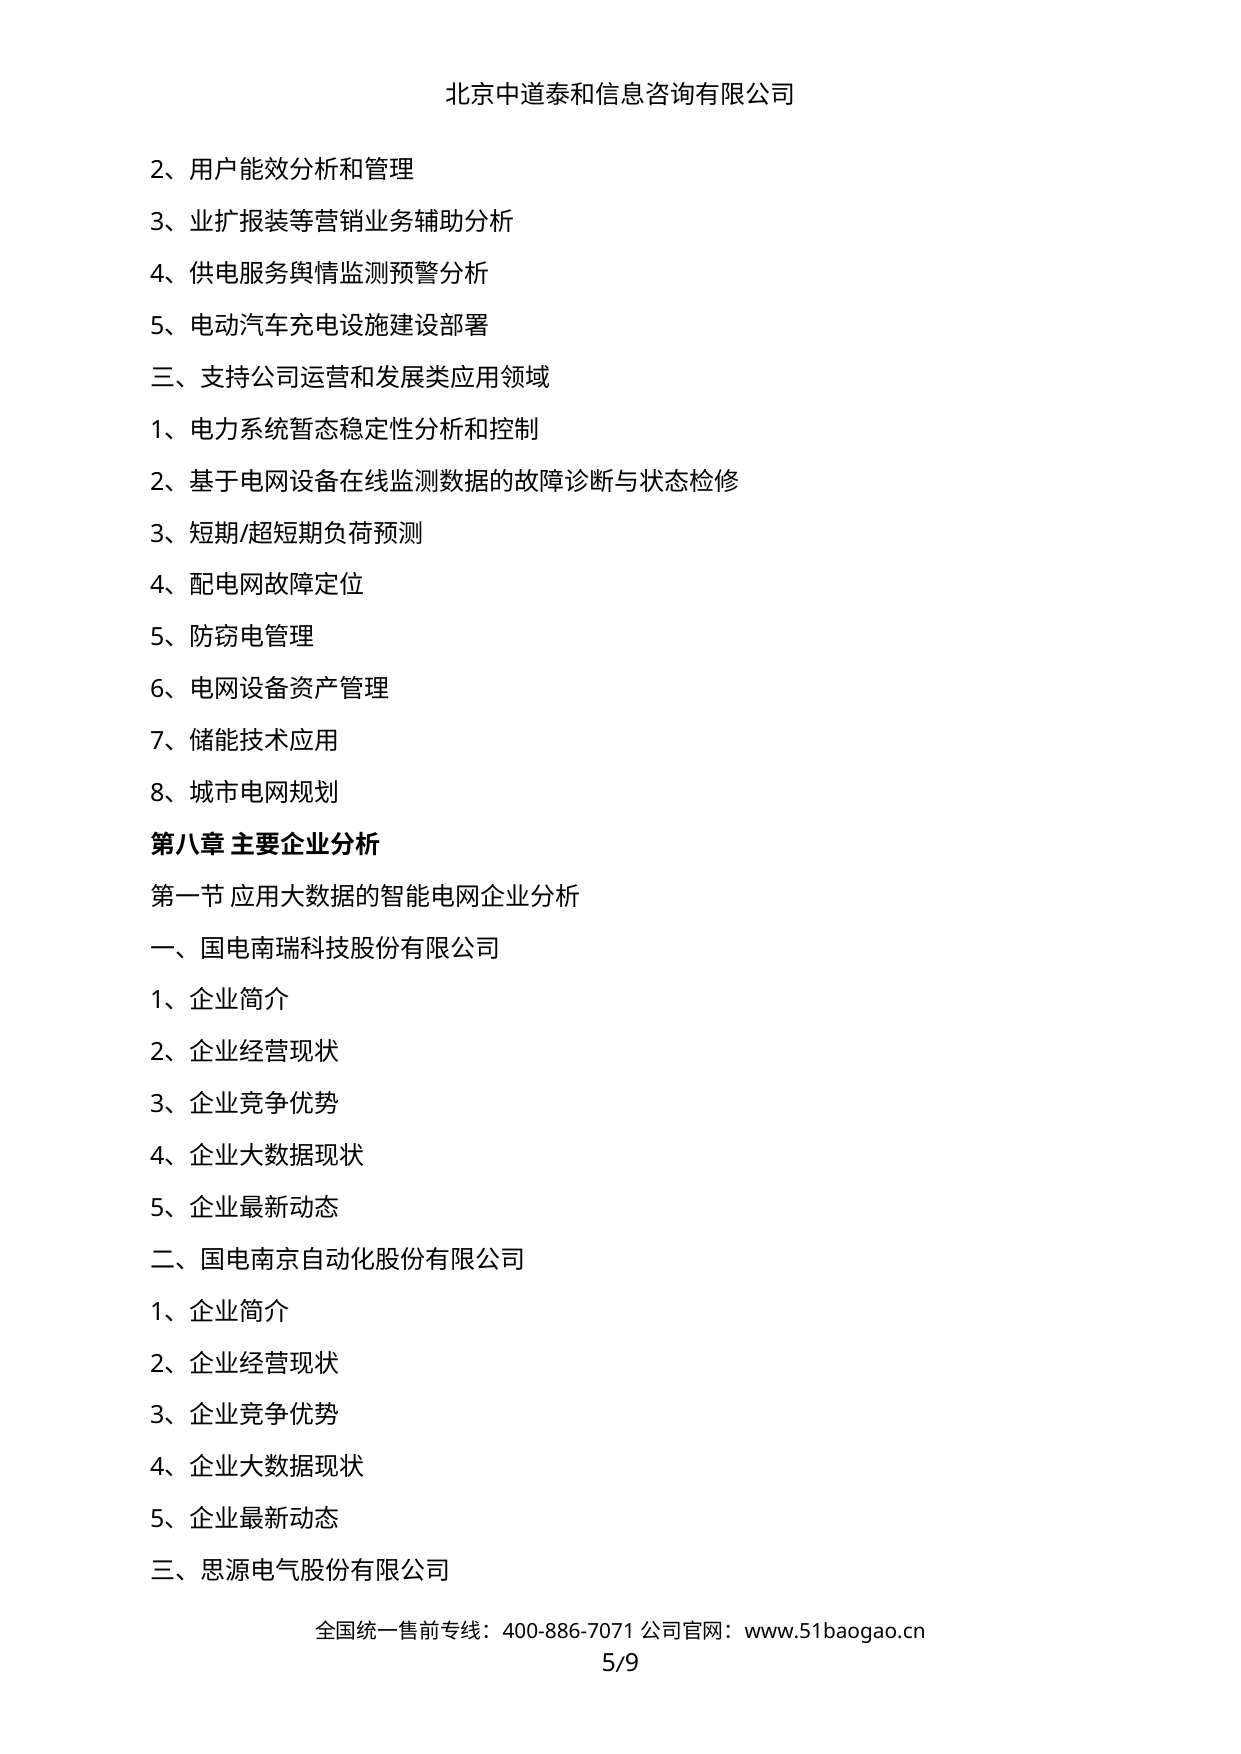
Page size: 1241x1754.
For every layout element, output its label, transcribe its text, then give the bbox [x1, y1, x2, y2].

text 三、支持公司运营和发展类应用领域 [150, 357, 1090, 394]
text 4、企业大数据现状 [150, 1136, 1090, 1172]
text 2、用户能效分析和管理 [150, 150, 1090, 186]
text 第八章 主要企业分析 [150, 824, 1090, 861]
text 二、国电南京自动化股份有限公司 [150, 1239, 1090, 1276]
text 1、企业简介 [150, 980, 1090, 1016]
text 8、城市电网规划 [150, 772, 1090, 809]
text 2、企业经营现状 [150, 1343, 1090, 1379]
text 1、企业简介 [150, 1291, 1090, 1327]
text 一、国电南瑞科技股份有限公司 [150, 928, 1090, 964]
text 1、电力系统暂态稳定性分析和控制 [150, 409, 1090, 446]
text 2、基于电网设备在线监测数据的故障诊断与状态检修 [150, 461, 1090, 497]
text 2、企业经营现状 [150, 1032, 1090, 1068]
text 3、企业竞争优势 [150, 1084, 1090, 1120]
text 3、短期/超短期负荷预测 [150, 513, 1090, 549]
text 5、企业最新动态 [150, 1187, 1090, 1224]
text 5、电动汽车充电设施建设部署 [150, 306, 1090, 342]
text 三、思源电气股份有限公司 [150, 1551, 1090, 1587]
text 7、储能技术应用 [150, 721, 1090, 757]
text 3、业扩报装等营销业务辅助分析 [150, 202, 1090, 238]
text 5、防窃电管理 [150, 617, 1090, 653]
text 4、企业大数据现状 [150, 1447, 1090, 1483]
text 第一节 应用大数据的智能电网企业分析 [150, 876, 1090, 912]
text 3、企业竞争优势 [150, 1395, 1090, 1431]
text 4、供电服务舆情监测预警分析 [150, 254, 1090, 290]
text 6、电网设备资产管理 [150, 669, 1090, 705]
text 5、企业最新动态 [150, 1499, 1090, 1535]
text 4、配电网故障定位 [150, 565, 1090, 601]
